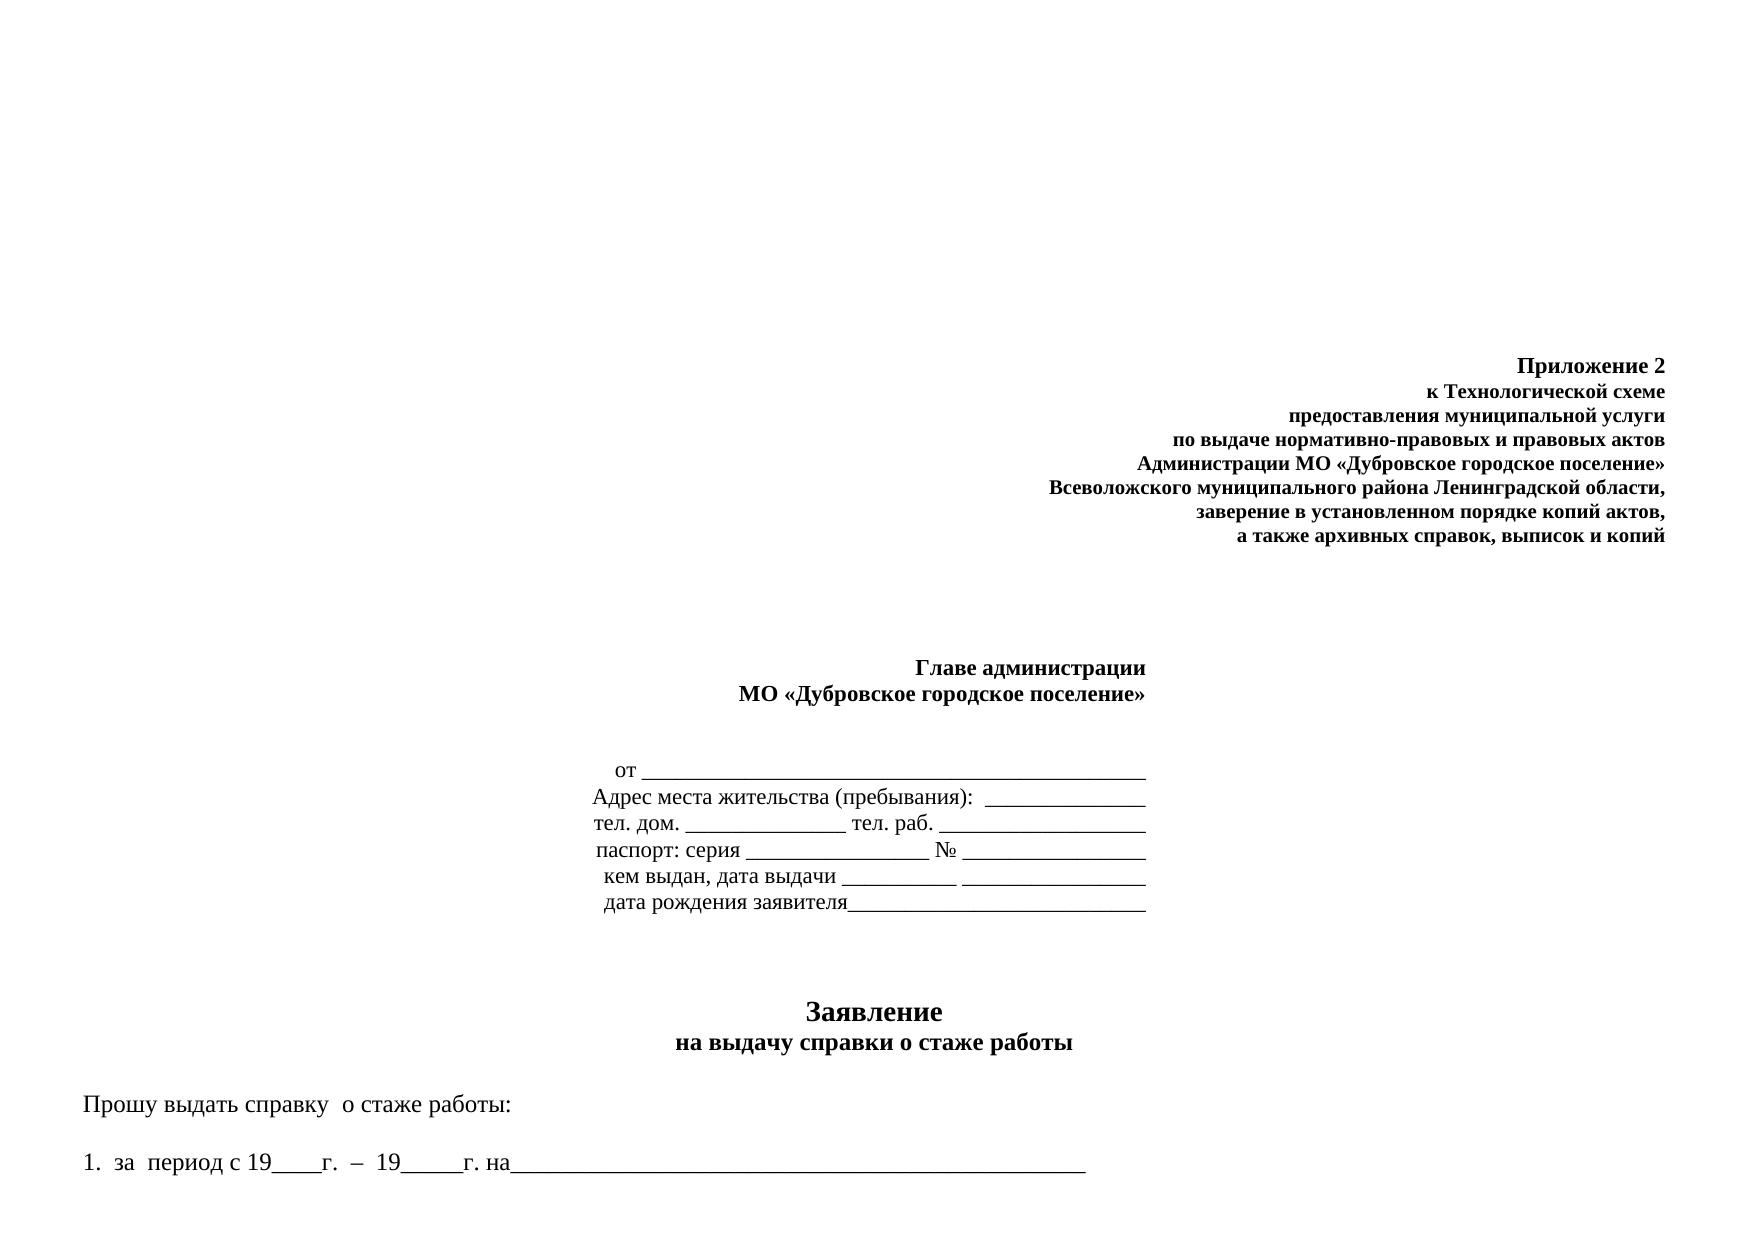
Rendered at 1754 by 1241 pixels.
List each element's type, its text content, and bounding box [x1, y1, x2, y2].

table_cell кем выдан, дата выдачи __________ ________________ [423, 862, 1146, 888]
text на выдачу справки о стаже работы [83, 1027, 1665, 1056]
table_cell тел. дом. ______________ тел. раб. __________________ [423, 809, 1146, 836]
text предоставления муниципальной услуги [83, 403, 1665, 427]
table_cell паспорт: серия ________________ № ________________ [423, 836, 1146, 862]
text Заявление [83, 994, 1665, 1027]
text Всеволожского муниципального района Ленинградской области, [83, 475, 1665, 499]
table_header Главе администрации МО «Дубровское городское поселение» [423, 601, 1146, 757]
table_cell дата рождения заявителя__________________________ [423, 888, 1146, 941]
text 1. за период с 19____г. – 19_____г. на______________________________________________ [83, 1147, 1665, 1176]
text Приложение 2 [83, 352, 1665, 378]
text заверение в установленном порядке копий актов, [83, 499, 1665, 523]
table_cell Адрес места жительства (пребывания): ______________ [423, 783, 1146, 809]
text по выдаче нормативно-правовых и правовых актов [83, 427, 1665, 451]
table_cell от ____________________________________________ [423, 757, 1146, 783]
text Администрации МО «Дубровское городское поселение» [83, 451, 1665, 475]
text к Технологической схеме [83, 378, 1665, 403]
text а также архивных справок, выписок и копий [83, 523, 1665, 547]
text Прошу выдать справку о стаже работы: [83, 1089, 1665, 1118]
